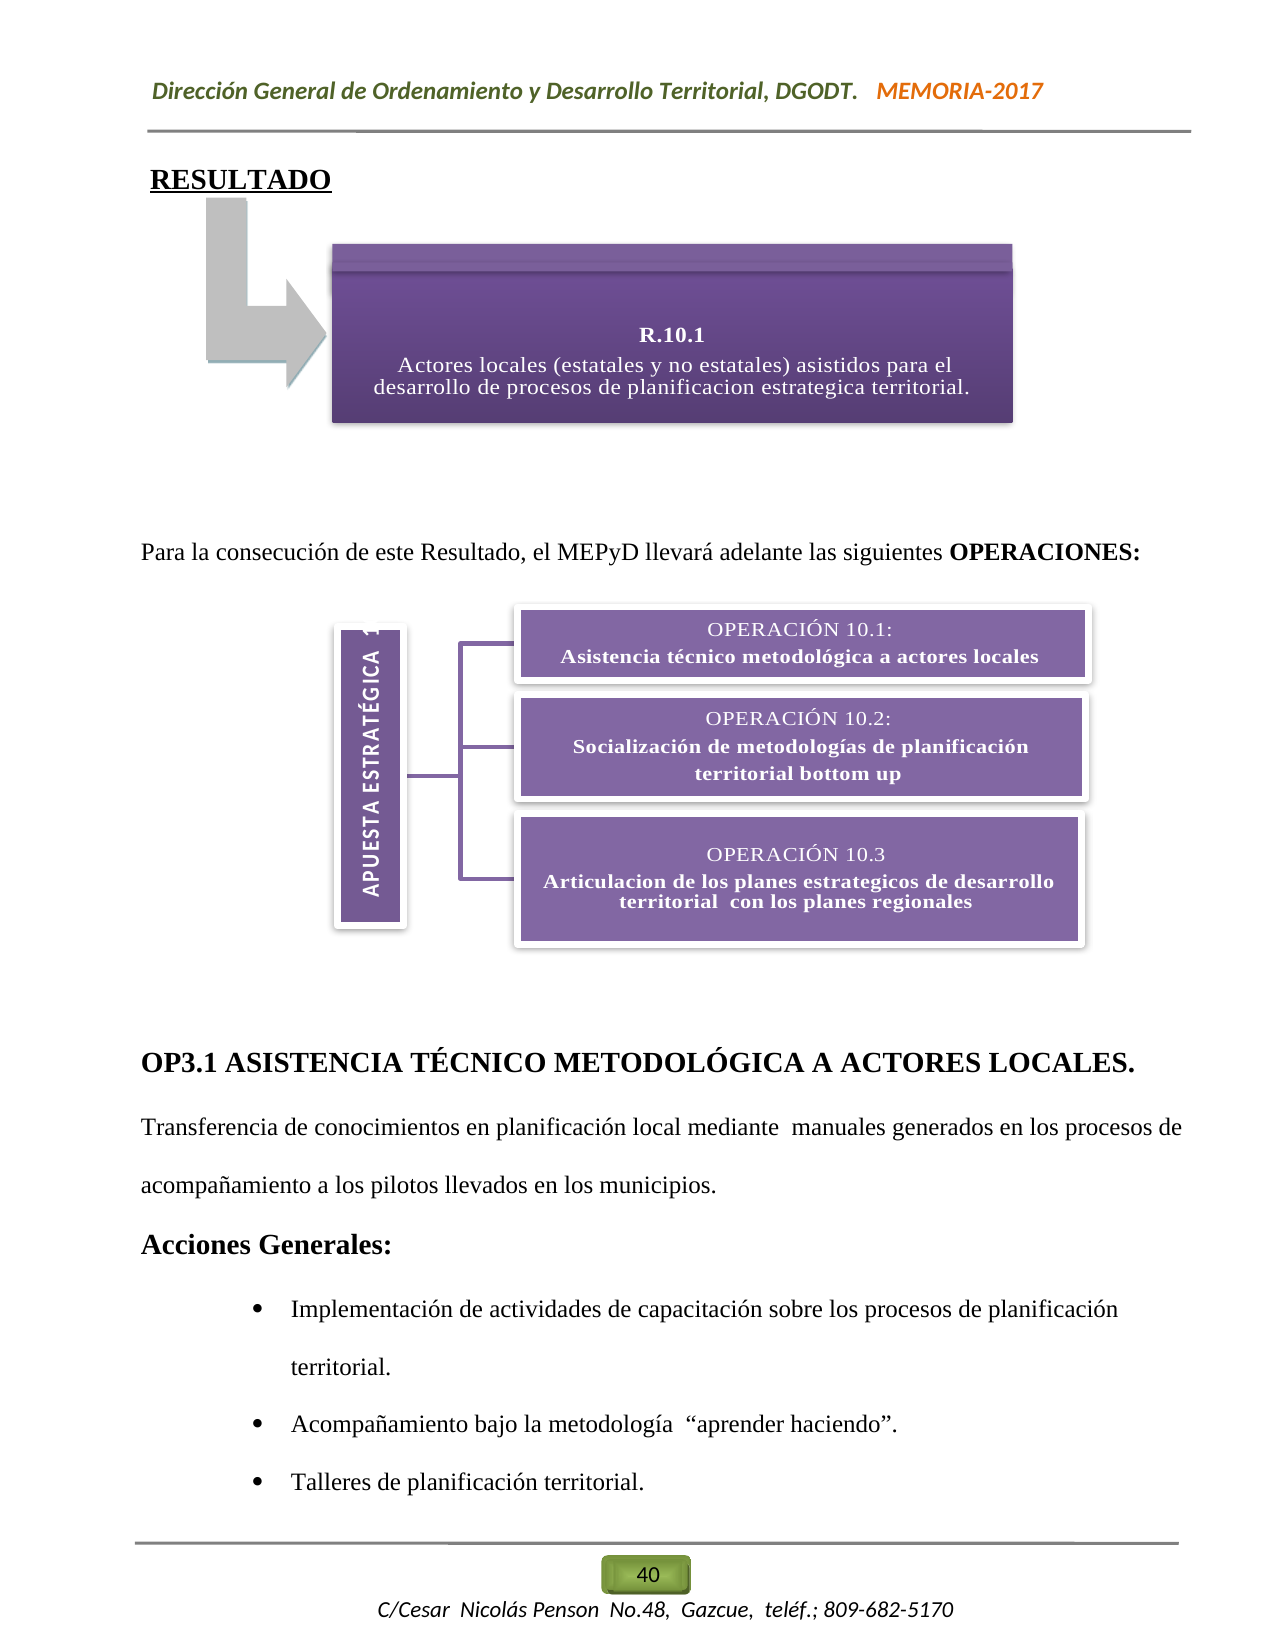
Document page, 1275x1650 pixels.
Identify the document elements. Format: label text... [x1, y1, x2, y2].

list Talleres de planificación territorial. [253, 1467, 1152, 1496]
text Transferencia de conocimientos en planificación local mediante manuales generados en los procesos de acompañamiento a los pilotos llevados en los municipios. [141, 1112, 1196, 1199]
list Acompañamiento bajo la metodología “aprender haciendo”. [253, 1409, 1152, 1438]
text Acciones Generales: [141, 1227, 1152, 1261]
text OP3.1 ASISTENCIA TÉCNICO METODOLÓGICA A ACTORES LOCALES. [141, 1045, 1152, 1079]
text RESULTADO [150, 162, 1152, 196]
list Implementación de actividades de capacitación sobre los procesos de planificación territorial. [253, 1294, 1152, 1381]
text Para la consecución de este Resultado, el MEPyD llevará adelante las siguientes OPERACIONES: [141, 537, 1152, 565]
